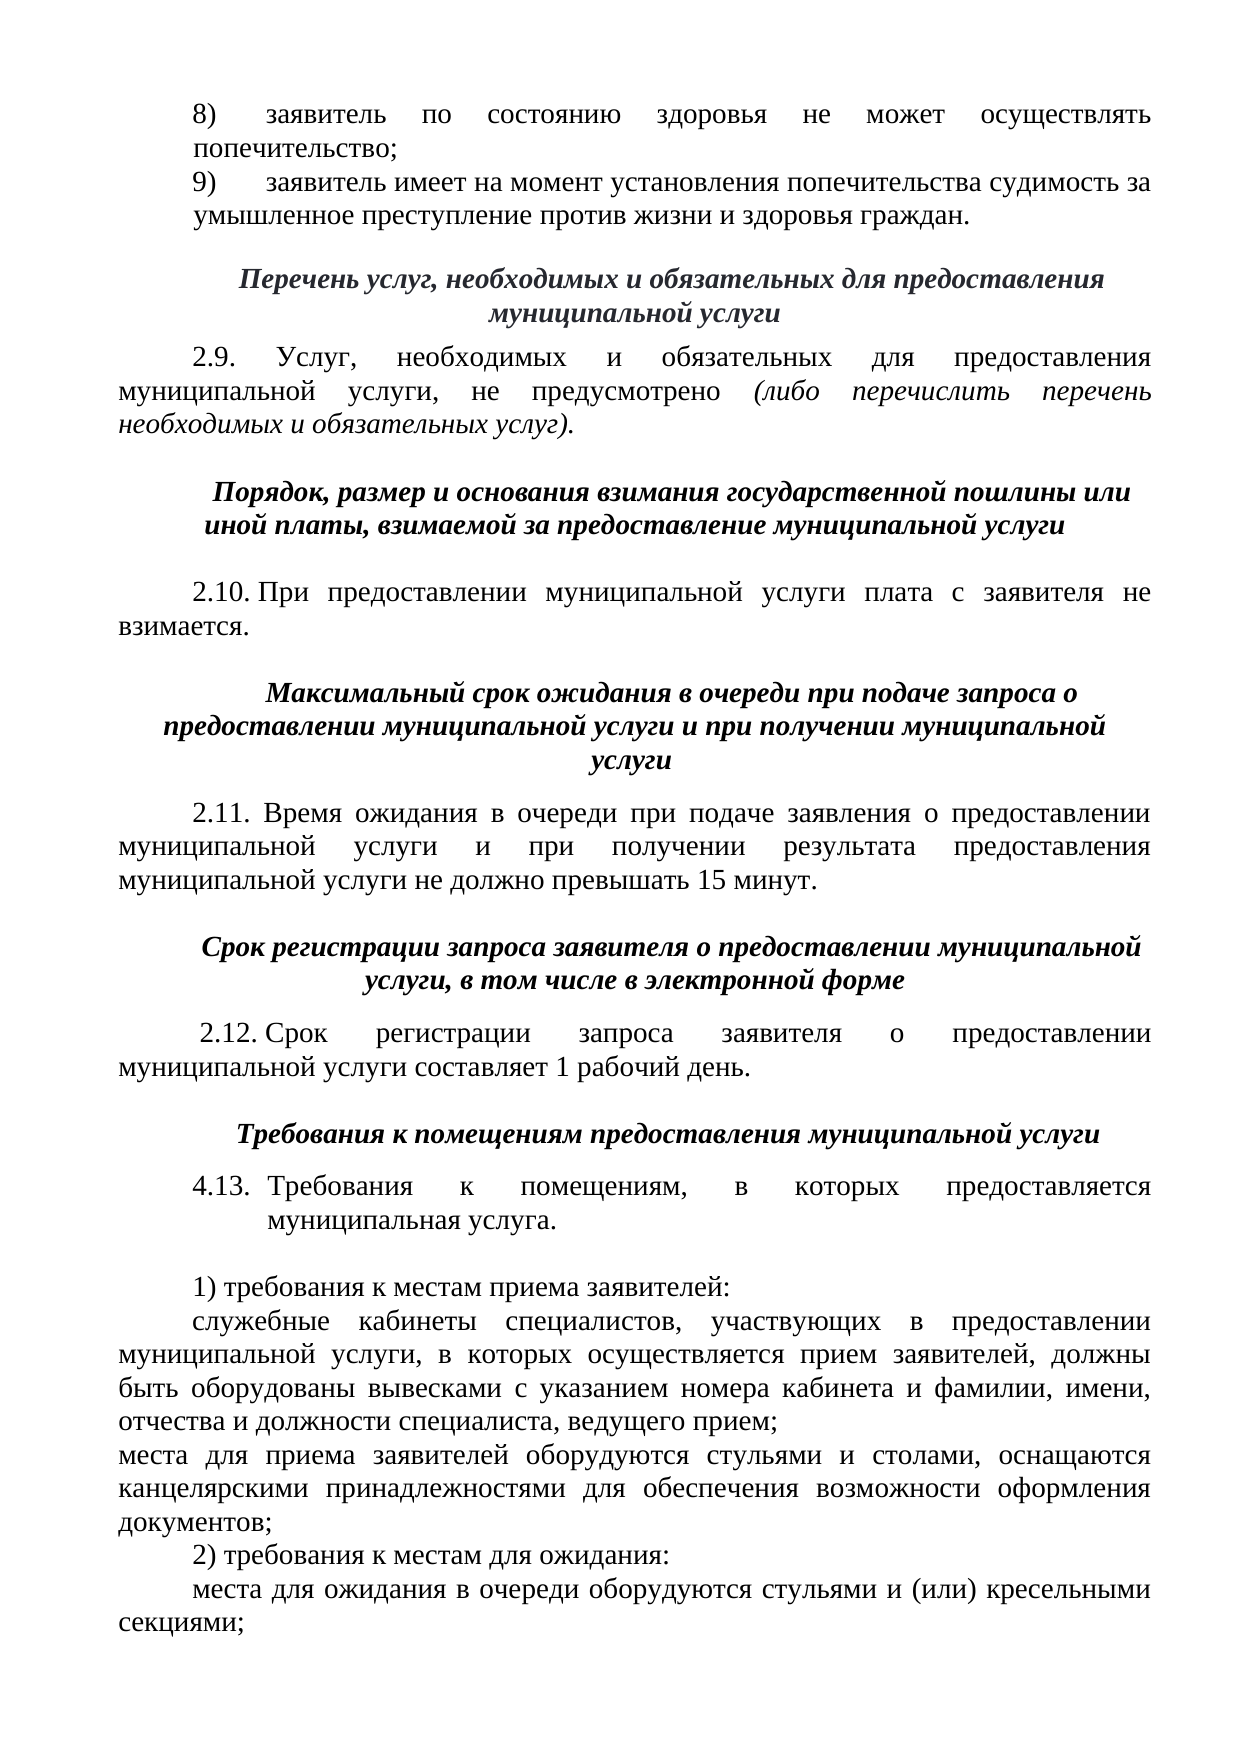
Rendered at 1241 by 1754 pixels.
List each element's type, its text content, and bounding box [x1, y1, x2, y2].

text служебные кабинеты специалистов, участвующих в предоставлении муниципальной услуги, в которых осуществляется прием заявителей, должны быть оборудованы вывесками с указанием номера кабинета и фамилии, имени, отчества и должности специалиста, ведущего прием; [118, 1303, 1152, 1437]
text места для ожидания в очереди оборудуются стульями и (или) кресельными секциями; [118, 1571, 1152, 1638]
text Перечень услуг, необходимых и обязательных для предоставления муниципальной услуги [118, 261, 1152, 328]
text 2.11. Время ожидания в очереди при подаче заявления о предоставлении муниципальной услуги и при получении результата предоставления муниципальной услуги не должно превышать 15 минут. [118, 795, 1152, 895]
text Максимальный срок ожидания в очереди при подаче запроса о предоставлении муниципальной услуги и при получении муниципальной услуги [118, 675, 1152, 776]
list Требования к помещениям, в которых предоставляется муниципальная услуга. [192, 1168, 1152, 1236]
text Порядок, размер и основания взимания государственной пошлины или иной платы, взимаемой за предоставление муниципальной услуги [118, 474, 1152, 541]
text 1) требования к местам приема заявителей: [118, 1269, 1152, 1303]
text Срок регистрации запроса заявителя о предоставлении муниципальной услуги, в том числе в электронной форме [118, 929, 1152, 996]
text 2.12. Срок регистрации запроса заявителя о предоставлении муниципальной услуги составляет 1 рабочий день. [118, 1015, 1152, 1082]
list заявитель по состоянию здоровья не может осуществлять попечительство; [192, 97, 1152, 164]
text 2) требования к местам для ожидания: [118, 1537, 1152, 1571]
text места для приема заявителей оборудуются стульями и столами, оснащаются канцелярскими принадлежностями для обеспечения возможности оформления документов; [118, 1437, 1152, 1537]
text 2.10. При предоставлении муниципальной услуги плата с заявителя не взимается. [118, 574, 1152, 641]
text 2.9. Услуг, необходимых и обязательных для предоставления муниципальной услуги, не предусмотрено (либо перечислить перечень необходимых и обязательных услуг). [118, 339, 1152, 440]
text Требования к помещениям предоставления муниципальной услуги [118, 1116, 1152, 1149]
list заявитель имеет на момент установления попечительства судимость за умышленное преступление против жизни и здоровья граждан. [192, 164, 1152, 231]
